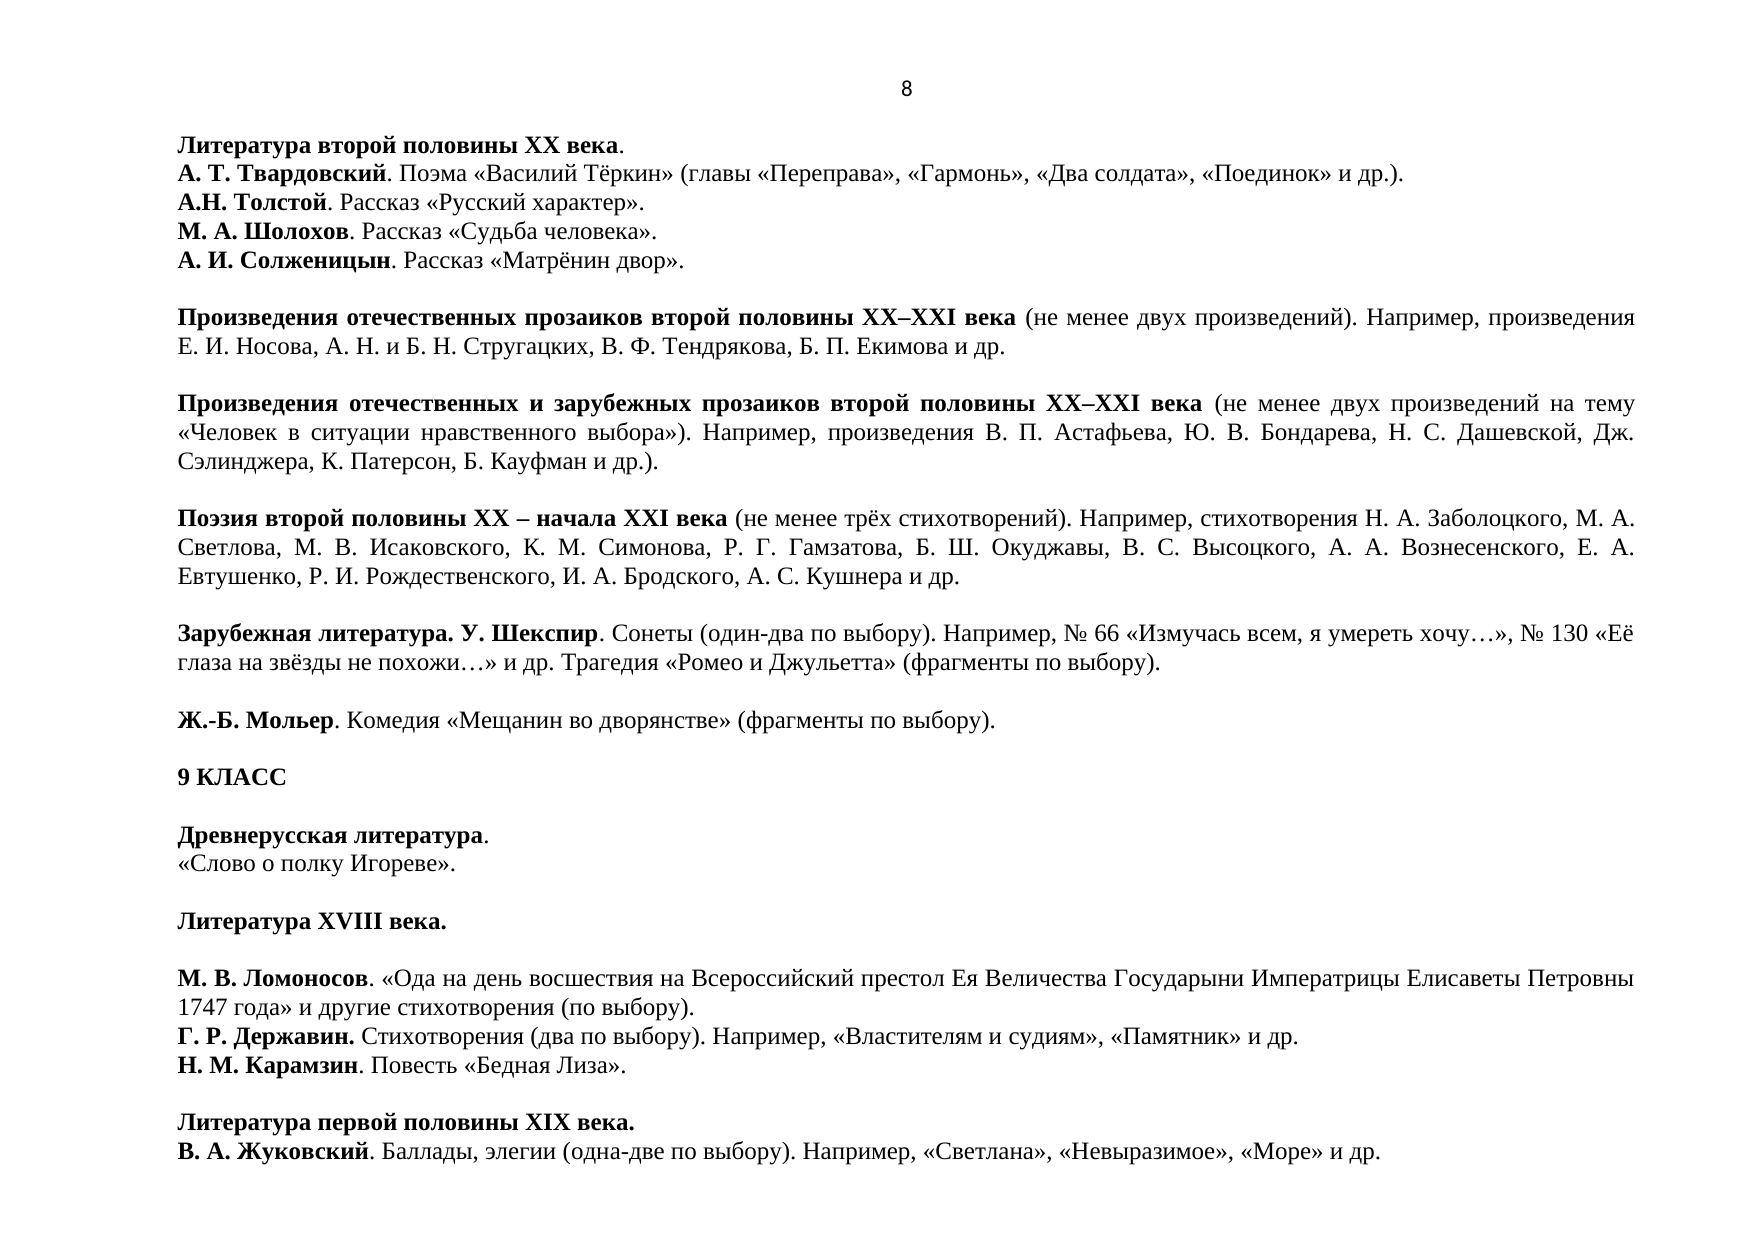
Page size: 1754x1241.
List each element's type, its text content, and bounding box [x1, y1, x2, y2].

text 9 КЛАСС [177, 762, 1636, 791]
text Ж.-Б. Мольер. Комедия «Мещанин во дворянстве» ‌(фрагменты по выбору).‌‌ [177, 705, 1636, 733]
text Литература первой половины XIX века. [177, 1107, 1636, 1136]
text Г. Р. Державин. Стихотворения ‌(два по выбору). Например, «Властителям и судиям», «Памятник» и др.‌‌ [177, 1021, 1636, 1050]
text Древнерусская литература. [177, 820, 1636, 848]
text «Слово о полку Игореве». [177, 848, 1636, 877]
text Поэзия второй половины XX – начала XXI века ‌(не менее трёх стихотворений). Например, стихотворения Н. А. Заболоцкого, М. А. Светлова, М. В. Исаковского, К. М. Симонова, Р. Г. Гамзатова, Б. Ш. Окуджавы, В. С. Высоцкого, А. А. Вознесенского, Е. А. Евтушенко, Р. И. Рождественского, И. А. Бродского, А. С. Кушнера и др.‌‌ [177, 503, 1636, 590]
text Н. М. Карамзин. Повесть «Бедная Лиза». [177, 1050, 1636, 1078]
text Произведения отечественных прозаиков второй половины XX–XXI века‌ (не менее двух произведений). Например, произведения Е. И. Носова, А. Н. и Б. Н. Стругацких, В. Ф. Тендрякова, Б. П. Екимова и др.‌‌ [177, 302, 1636, 360]
text А. Т. Твардовский. Поэма «Василий Тёркин» ‌(главы «Переправа», «Гармонь», «Два солдата», «Поединок» и др.).‌‌ [177, 158, 1636, 187]
text Литература второй половины XX века. [177, 130, 1636, 158]
text Произведения отечественных и зарубежных прозаиков второй половины XX–XXI века ‌(не менее двух произведений на тему «Человек в ситуации нравственного выбора»). Например, произведения В. П. Астафьева, Ю. В. Бондарева, Н. С. Дашевской, Дж. Сэлинджера, К. Патерсон, Б. Кауфман и др.).‌‌ [177, 388, 1636, 475]
text А.Н. Толстой. Рассказ «Русский характер». [177, 187, 1636, 216]
text Зарубежная литература. У. Шекспир. Сонеты ‌(один-два по выбору). Например, № 66 «Измучась всем, я умереть хочу…», № 130 «Её глаза на звёзды не похожи…» и др. ‌‌Трагедия «Ромео и Джульетта» ‌(фрагменты по выбору).‌‌ [177, 618, 1636, 676]
text А. И. Солженицын. Рассказ «Матрёнин двор». [177, 245, 1636, 273]
text Литература XVIII века. [177, 906, 1636, 935]
text М. В. Ломоносов. «Ода на день восшествия на Всероссийский престол Ея Величества Государыни Императрицы Елисаветы Петровны 1747 года» и другие стихотворения ‌(по выбору).‌‌ [177, 963, 1636, 1021]
text В. А. Жуковский. Баллады, элегии ‌(одна-две по выбору). Например, «Светлана», «Невыразимое», «Море» и др.‌‌ [177, 1136, 1636, 1165]
text М. А. Шолохов. Рассказ «Судьба человека». [177, 216, 1636, 245]
